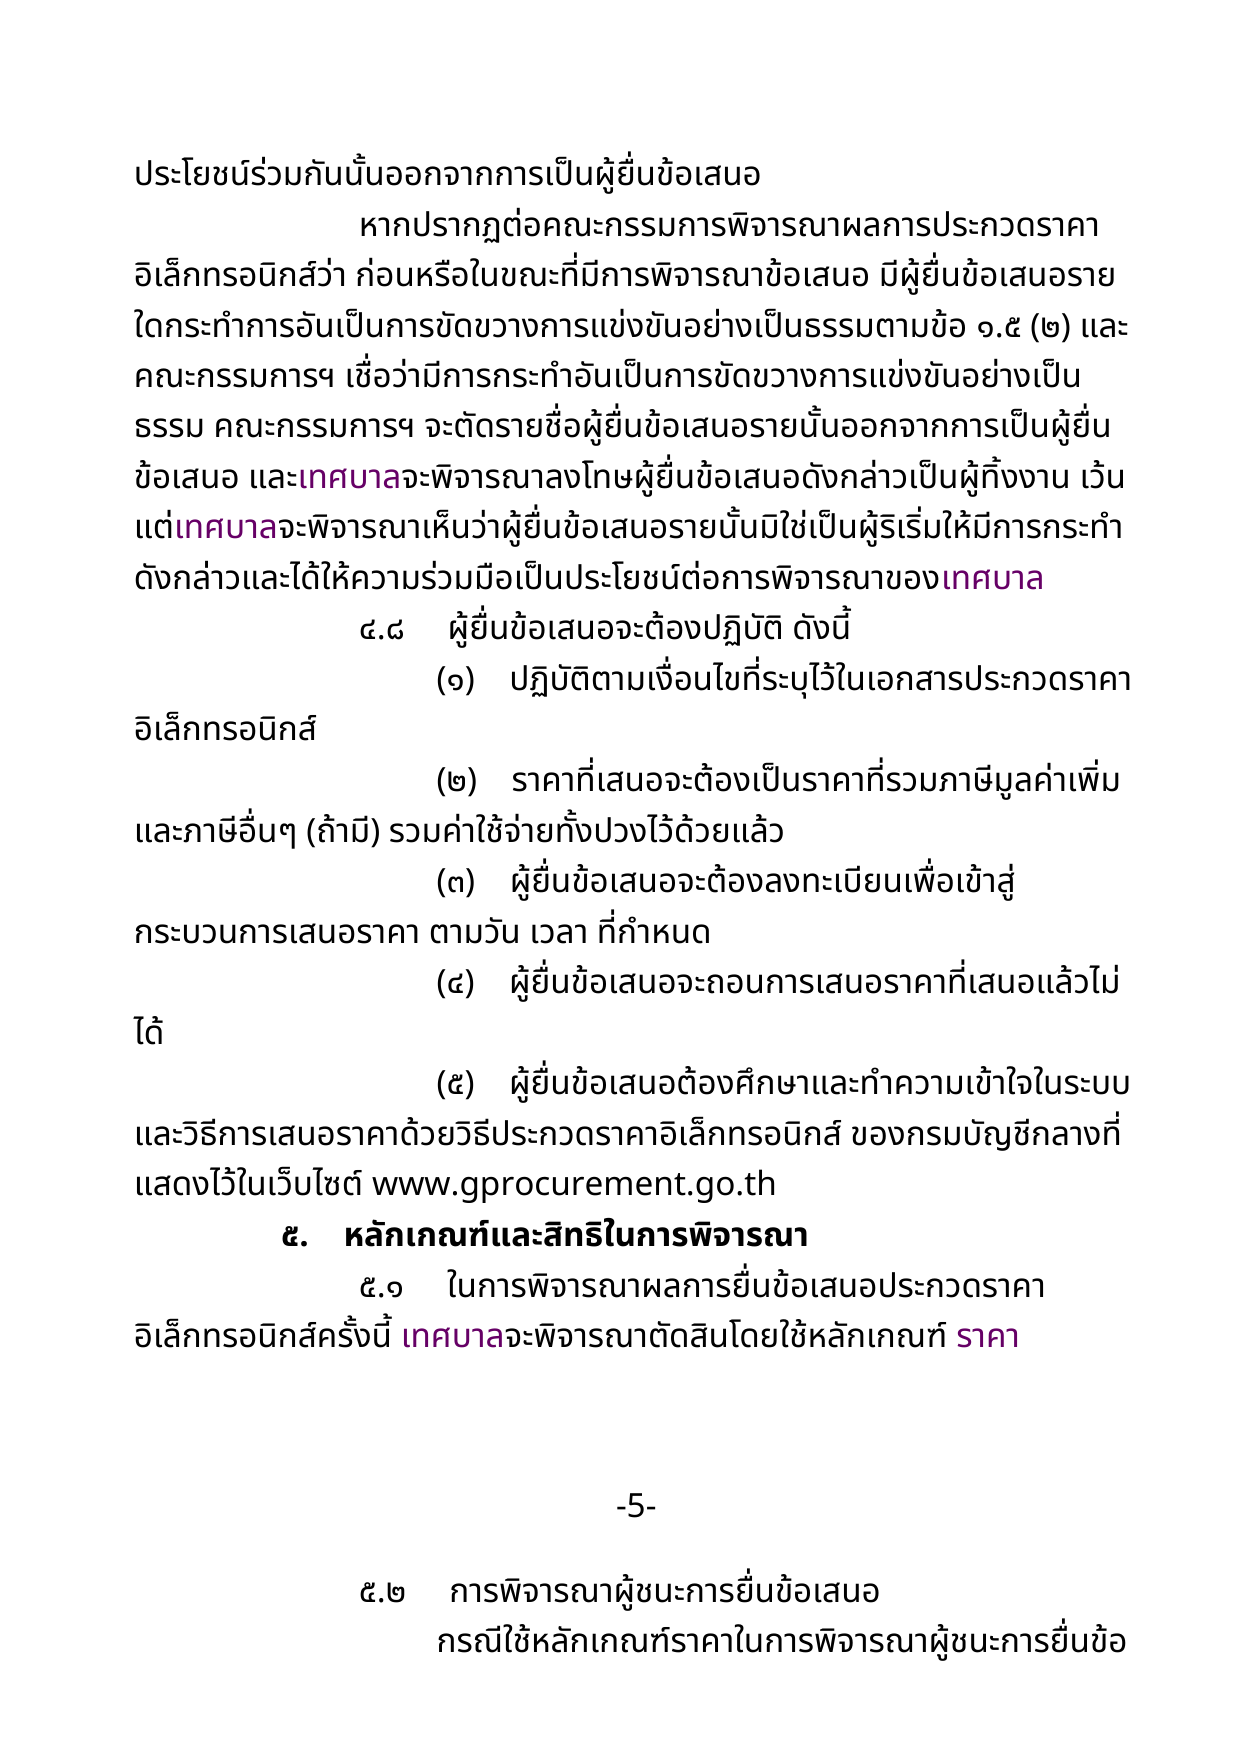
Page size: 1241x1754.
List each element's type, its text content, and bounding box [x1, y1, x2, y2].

table_cell ๕.๑ ในการพิจารณาผลการยื่นข้อเสนอประกวดราคาอิเล็กทรอนิกส์ครั้งนี้ เทศบาลจะพิจารณาตัดสินโดยใช้หลักเกณฑ์ ราคา -5- [134, 1261, 1138, 1567]
table_cell (๑) ปฏิบัติตามเงื่อนไขที่ระบุไว้ในเอกสารประกวดราคาอิเล็กทรอนิกส์ [134, 655, 1138, 756]
table_cell ๔.๘ ผู้ยื่นข้อเสนอจะต้องปฏิบัติ ดังนี้ [134, 604, 1138, 655]
table_cell (๓) ผู้ยื่นข้อเสนอจะต้องลงทะเบียนเพื่อเข้าสู่กระบวนการเสนอราคา ตามวัน เวลา ที่กำหนด [134, 857, 1138, 958]
table_cell ๕. หลักเกณฑ์และสิทธิในการพิจารณา [134, 1211, 1138, 1261]
table_cell หากปรากฏต่อคณะกรรมการพิจารณาผลการประกวดราคาอิเล็กทรอนิกส์ว่า ก่อนหรือในขณะที่มีการพิจารณาข้อเสนอ มีผู้ยื่นข้อเสนอรายใดกระทำการอันเป็นการขัดขวางการแข่งขันอย่างเป็นธรรมตามข้อ ๑.๕ (๒) และคณะกรรมการฯ เชื่อว่ามีการกระทำอันเป็นการขัดขวางการแข่งขันอย่างเป็นธรรม คณะกรรมการฯ จะตัดรายชื่อผู้ยื่นข้อเสนอรายนั้นออกจากการเป็นผู้ยื่นข้อเสนอ และเทศบาลจะพิจารณาลงโทษผู้ยื่นข้อเสนอดังกล่าวเป็นผู้ทิ้งงาน เว้นแต่เทศบาลจะพิจารณาเห็นว่าผู้ยื่นข้อเสนอรายนั้นมิใช่เป็นผู้ริเริ่มให้มีการกระทำดังกล่าวและได้ให้ความร่วมมือเป็นประโยชน์ต่อการพิจารณาของเทศบาล [134, 200, 1138, 604]
table_cell (๒) ราคาที่เสนอจะต้องเป็นราคาที่รวมภาษีมูลค่าเพิ่ม และภาษีอื่นๆ (ถ้ามี) รวมค่าใช้จ่ายทั้งปวงไว้ด้วยแล้ว [134, 756, 1138, 857]
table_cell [134, 1567, 1138, 1668]
table_cell (๕) ผู้ยื่นข้อเสนอต้องศึกษาและทำความเข้าใจในระบบและวิธีการเสนอราคาด้วยวิธีประกวดราคาอิเล็กทรอนิกส์ ของกรมบัญชีกลางที่แสดงไว้ในเว็บไซต์ www.gprocurement.go.th [134, 1059, 1138, 1211]
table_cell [134, 150, 1138, 200]
table_cell (๔) ผู้ยื่นข้อเสนอจะถอนการเสนอราคาที่เสนอแล้วไม่ได้ [134, 958, 1138, 1059]
